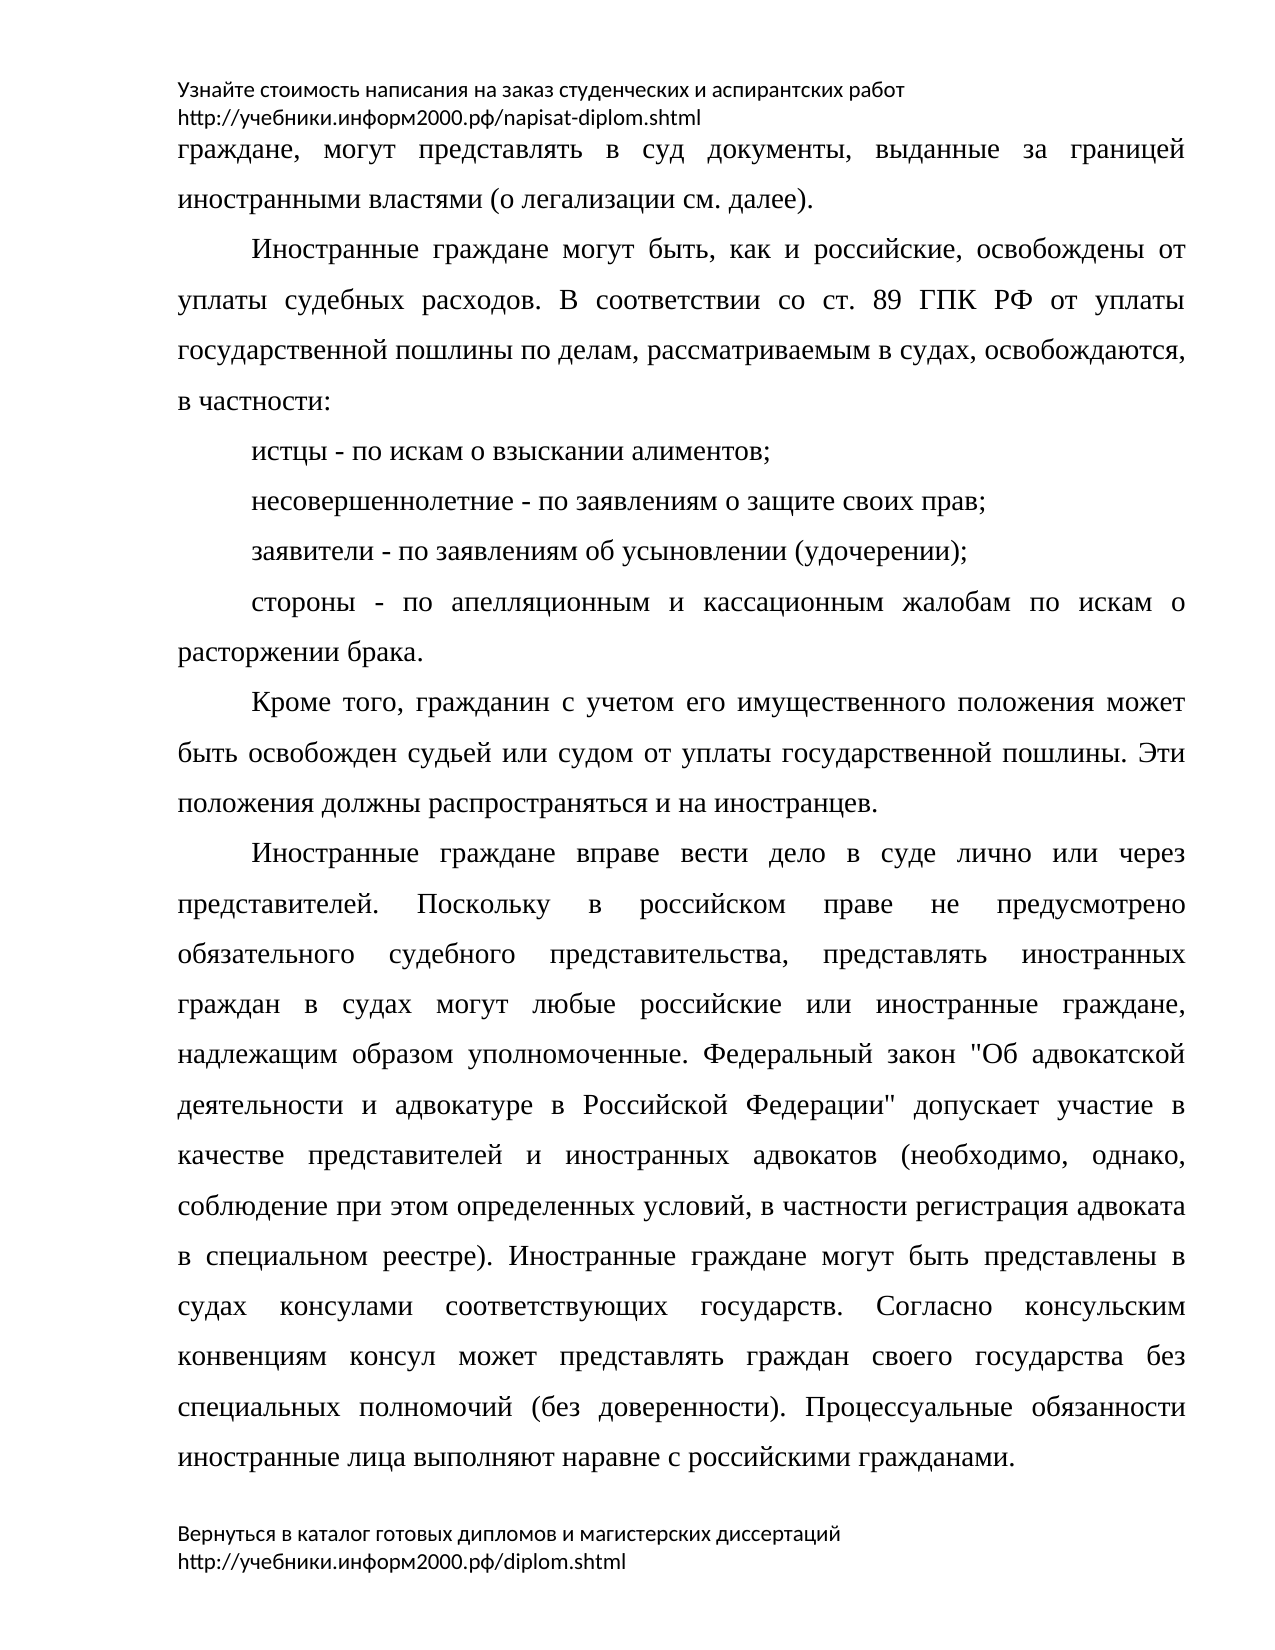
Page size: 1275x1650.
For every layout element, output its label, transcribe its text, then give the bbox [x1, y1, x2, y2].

text Иностранные граждане могут быть, как и российские, освобождены от уплаты судебных расходов. В соответствии со ст. 89 ГПК РФ от уплаты государственной пошлины по делам, рассматриваемым в судах, освобождаются, в частности: [177, 232, 1186, 416]
text истцы - по искам о взыскании алиментов; [177, 433, 1186, 466]
text Иностранные граждане вправе вести дело в суде лично или через представителей. Поскольку в российском праве не предусмотрено обязательного судебного представительства, представлять иностранных граждан в судах могут любые российские или иностранные граждане, надлежащим образом уполномоченные. Федеральный закон "Об адвокатской деятельности и адвокатуре в Российской Федерации" допускает участие в качестве представителей и иностранных адвокатов (необходимо, однако, соблюдение при этом определенных условий, в частности регистрация адвоката в специальном реестре). Иностранные граждане могут быть представлены в судах консулами соответствующих государств. Согласно консульским конвенциям консул может представлять граждан своего государства без специальных полномочий (без доверенности). Процессуальные обязанности иностранные лица выполняют наравне с российскими гражданами. [177, 835, 1186, 1473]
text Кроме того, гражданин с учетом его имущественного положения может быть освобожден судьей или судом от уплаты государственной пошлины. Эти положения должны распространяться и на иностранцев. [177, 684, 1186, 819]
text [177, 131, 1186, 215]
text заявители - по заявлениям об усыновлении (удочерении); [177, 533, 1186, 567]
text стороны - по апелляционным и кассационным жалобам по искам о расторжении брака. [177, 584, 1186, 668]
text несовершеннолетние - по заявлениям о защите своих прав; [177, 483, 1186, 517]
